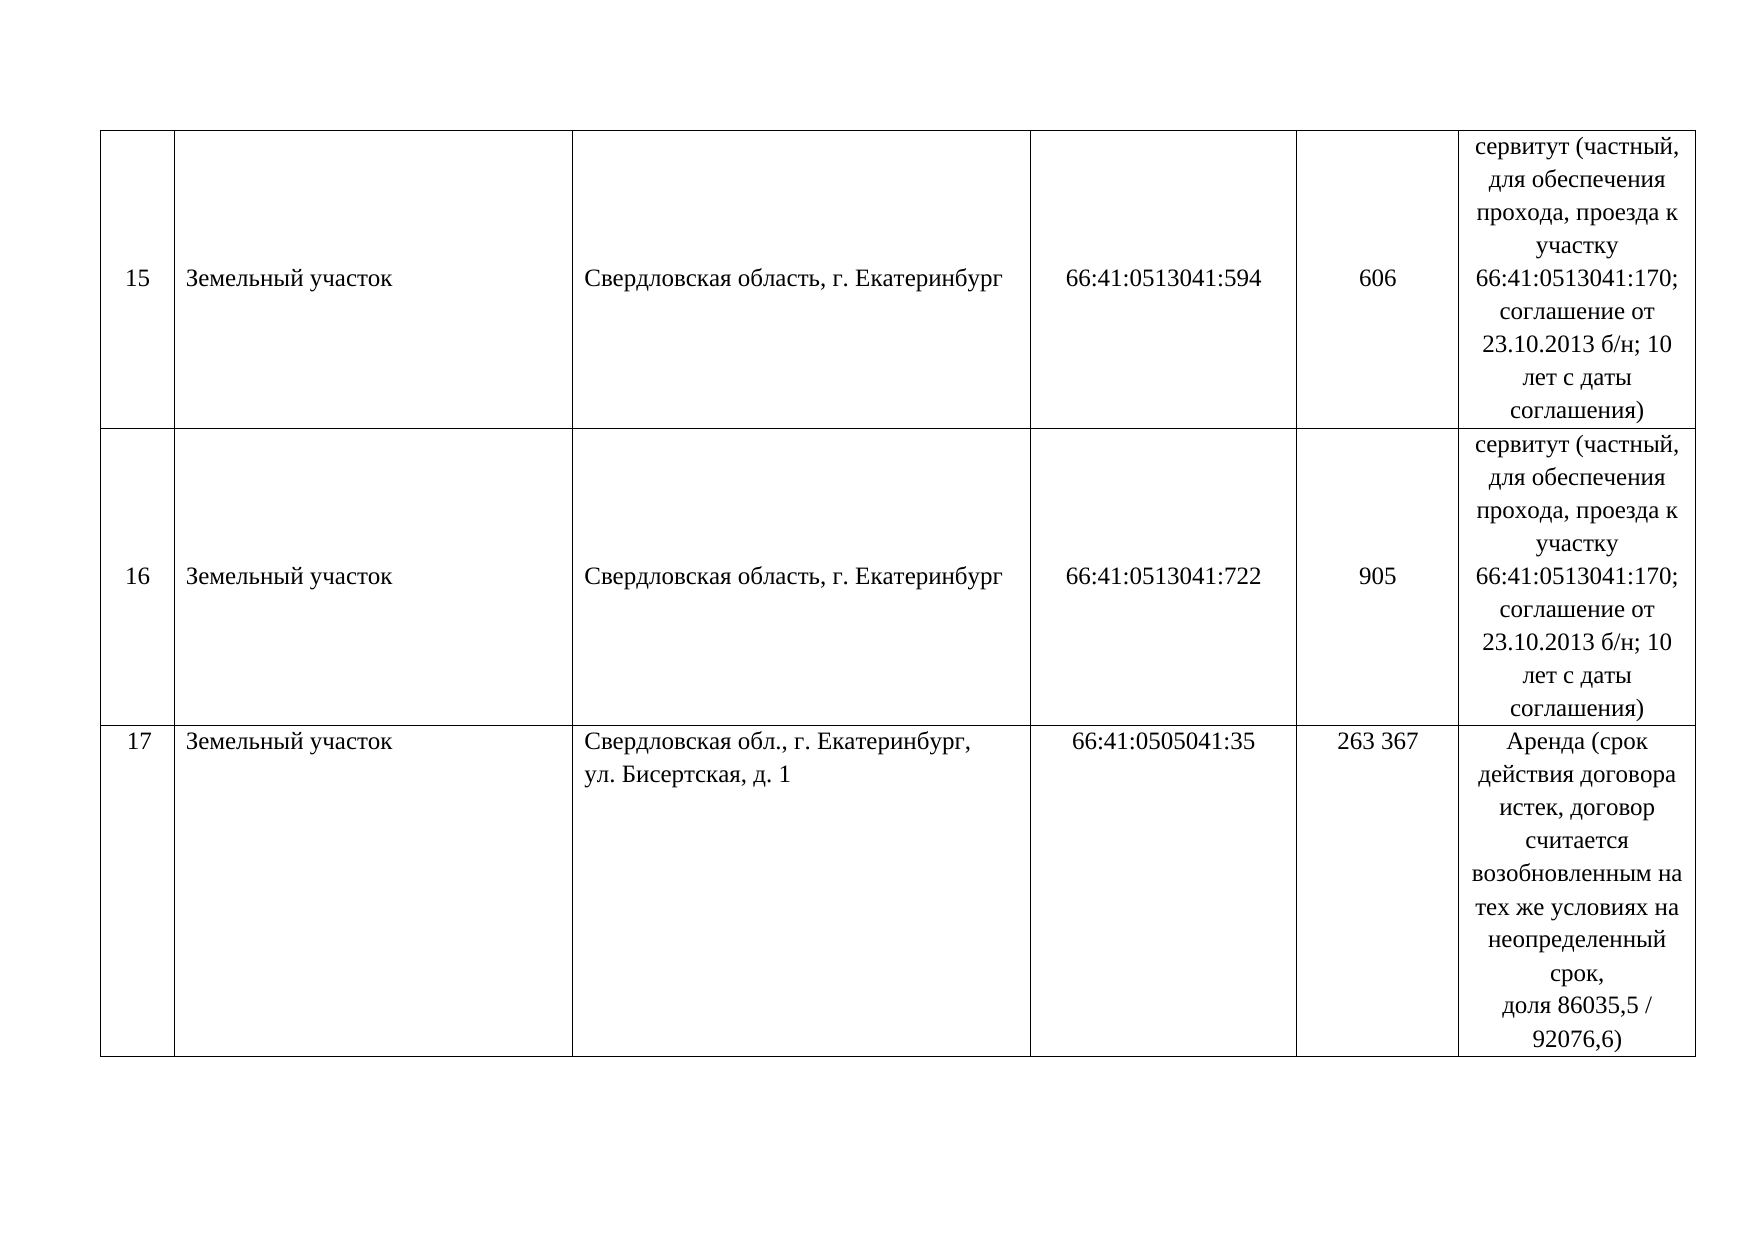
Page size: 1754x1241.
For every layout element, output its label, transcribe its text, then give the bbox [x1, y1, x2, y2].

table_cell 16 [101, 429, 174, 725]
table_cell Земельный участок [175, 131, 572, 428]
table_cell Аренда (срок действия договора истек, договор считается возобновленным на тех же условиях на неопределенный срок, доля 86035,5 / 92076,6) [1459, 726, 1695, 1056]
table_cell 66:41:0513041:594 [1031, 131, 1296, 428]
table_cell сервитут (частный, для обеспечения прохода, проезда к участку 66:41:0513041:170; соглашение от 23.10.2013 б/н; 10 лет с даты соглашения) [1459, 131, 1695, 428]
table_cell 66:41:0513041:722 [1031, 429, 1296, 725]
table_cell сервитут (частный, для обеспечения прохода, проезда к участку 66:41:0513041:170; соглашение от 23.10.2013 б/н; 10 лет с даты соглашения) [1459, 429, 1695, 725]
table_cell Земельный участок [175, 726, 572, 1056]
table_cell Земельный участок [175, 429, 572, 725]
table_cell 263 367 [1297, 726, 1458, 1056]
table_cell Свердловская область, г. Екатеринбург [573, 131, 1030, 428]
table_cell Свердловская область, г. Екатеринбург [573, 429, 1030, 725]
table_cell 905 [1297, 429, 1458, 725]
table_cell 17 [101, 726, 174, 1056]
table_cell Свердловская обл., г. Екатеринбург, ул. Бисертская, д. 1 [573, 726, 1030, 1056]
table_cell 606 [1297, 131, 1458, 428]
table_cell 66:41:0505041:35 [1031, 726, 1296, 1056]
table_cell 15 [101, 131, 174, 428]
